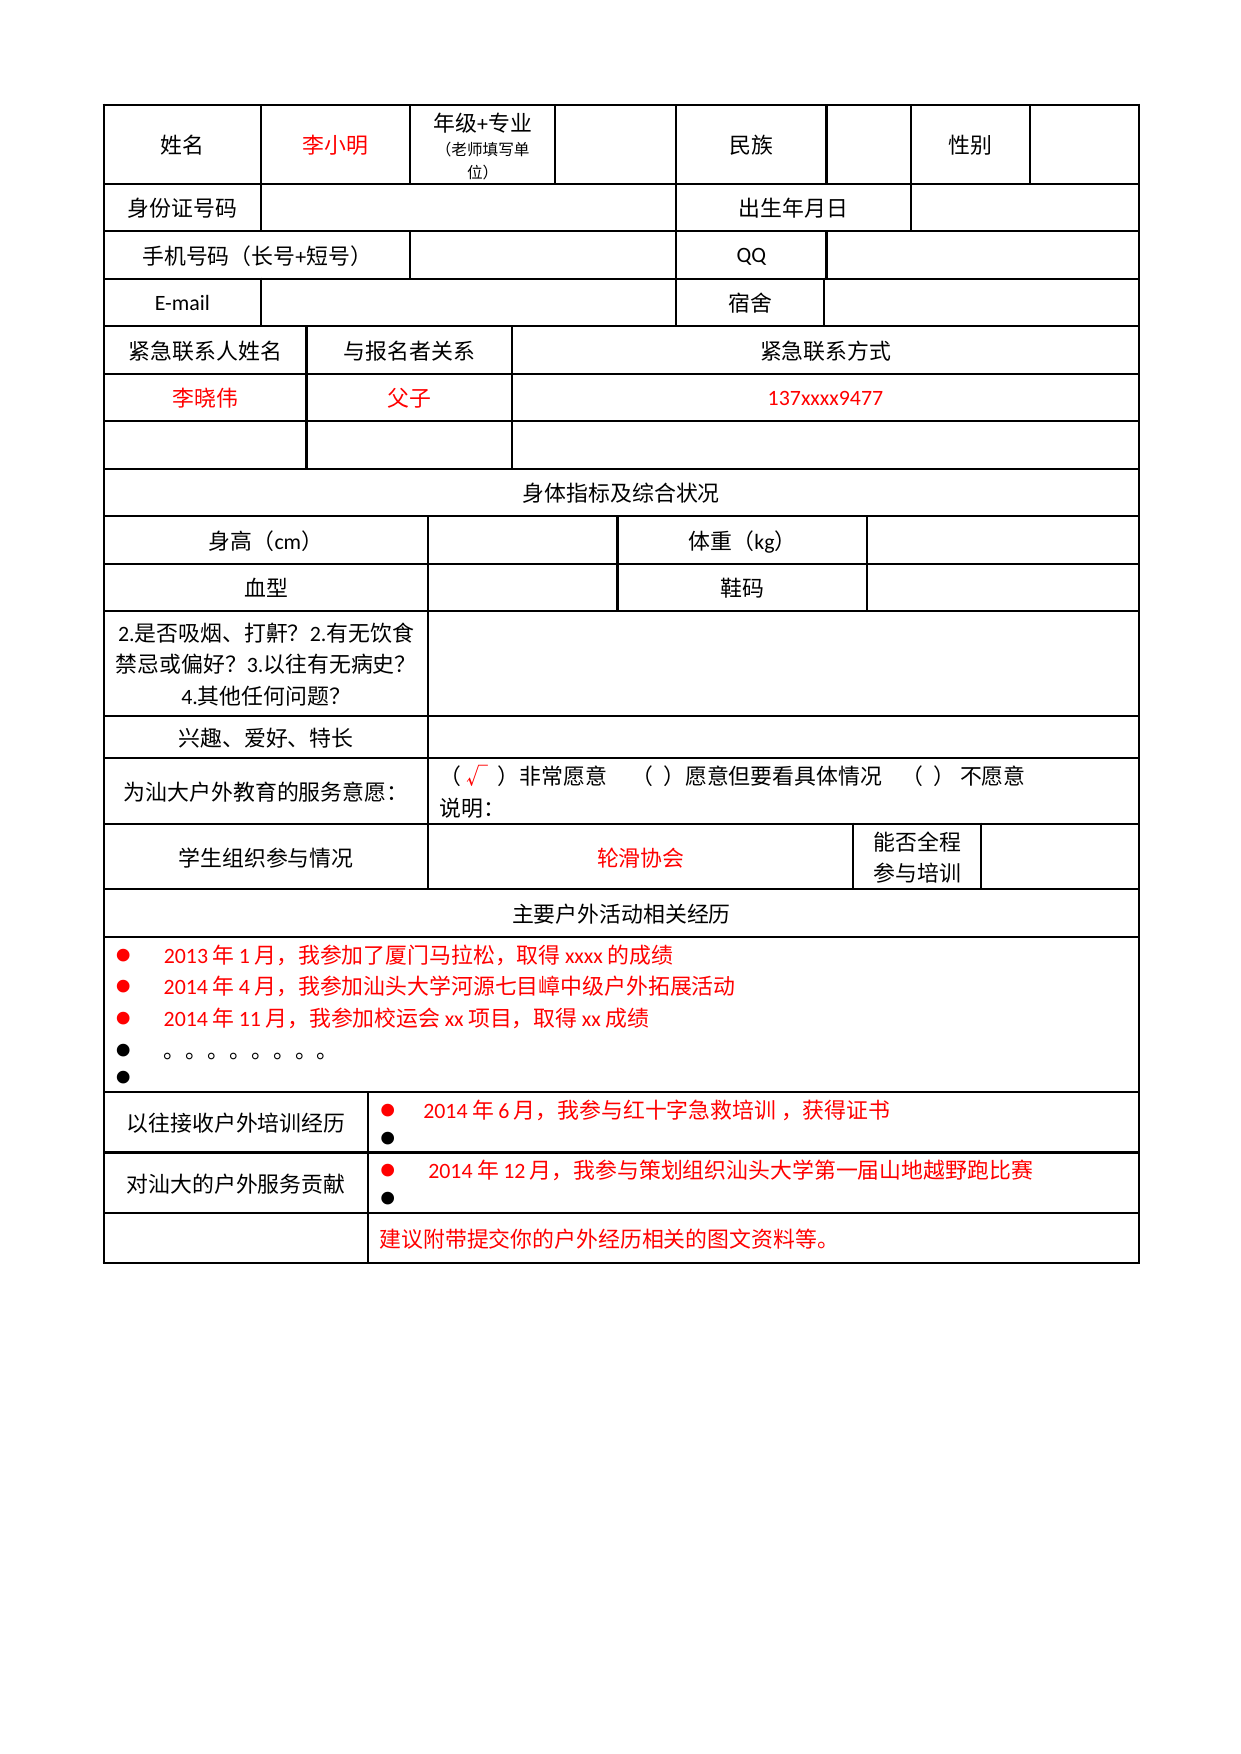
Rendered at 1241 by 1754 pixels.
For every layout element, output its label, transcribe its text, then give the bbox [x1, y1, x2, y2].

table_cell [825, 280, 1138, 325]
table_cell 轮滑协会 [429, 825, 852, 888]
table_cell [868, 517, 1138, 562]
table_cell 宿舍 [677, 280, 823, 325]
table_cell [105, 422, 305, 467]
table_cell QQ [677, 232, 825, 277]
table_cell [429, 565, 616, 610]
table_cell E-mail [105, 280, 260, 325]
table_cell 以往接收户外培训经历 [105, 1093, 367, 1151]
table_cell [105, 1214, 367, 1262]
table_cell [429, 717, 1138, 757]
table_cell 身高（cm） [105, 517, 427, 562]
table_cell 137xxxx9477 [513, 375, 1138, 420]
table_cell 紧急联系方式 [513, 327, 1138, 372]
table_header [828, 106, 910, 182]
table_cell 父子 [308, 375, 511, 420]
table_cell 对汕大的户外服务贡献 [105, 1154, 367, 1212]
table_cell [868, 565, 1138, 610]
table_cell [308, 422, 511, 467]
table_cell 手机号码（长号+短号） [105, 232, 409, 277]
table_cell [411, 232, 675, 277]
table_cell [429, 517, 616, 562]
table_cell [429, 612, 1138, 715]
table_cell 身体指标及综合状况 [105, 470, 1138, 515]
table_cell [262, 280, 675, 325]
table_cell 2014年6月，我参与红十字急救培训 ，获得证书 [369, 1093, 1138, 1151]
table_cell 主要户外活动相关经历 [105, 890, 1138, 936]
table_cell 是否吸烟、打鼾？2.有无饮食禁忌或偏好？3.以往有无病史？4.其他任何问题？ [105, 612, 427, 715]
table_cell 兴趣、爱好、特长 [105, 717, 427, 757]
table_cell [912, 185, 1138, 230]
table_header [556, 106, 675, 182]
table_cell 建议附带提交你的户外经历相关的图文资料等。 [369, 1214, 1138, 1262]
table_cell 学生组织参与情况 [105, 825, 427, 888]
table_cell 为汕大户外教育的服务意愿： [105, 759, 427, 823]
table_cell [828, 232, 1138, 277]
table_cell 紧急联系人姓名 [105, 327, 305, 372]
table_header 年级+专业 （老师填写单位） [411, 106, 554, 182]
table_cell [513, 422, 1138, 467]
table_cell [982, 825, 1138, 888]
table_cell 2014年12月，我参与策划组织汕头大学第一届山地越野跑比赛 [369, 1154, 1138, 1212]
table_cell 鞋码 [619, 565, 866, 610]
table_header 李小明 [262, 106, 409, 182]
table_header 性别 [912, 106, 1029, 182]
table_cell 李晓伟 [105, 375, 305, 420]
table_header 民族 [677, 106, 825, 182]
table_cell 与报名者关系 [308, 327, 511, 372]
table_cell 出生年月日 [677, 185, 910, 230]
table_cell 能否全程参与培训 [854, 825, 980, 888]
table_header [1031, 106, 1138, 182]
table_header 姓名 [105, 106, 260, 182]
table_cell 血型 [105, 565, 427, 610]
table_cell 体重（kg） [619, 517, 866, 562]
table_cell [262, 185, 675, 230]
table_cell （ √ ）非常愿意 （ ）愿意但要看具体情况 （ ） 不愿意 说明： [429, 759, 1138, 823]
table_cell 身份证号码 [105, 185, 260, 230]
table_cell 2013年1月，我参加了厦门马拉松，取得xxxx的成绩 2014年4月，我参加汕头大学河源七目嶂中级户外拓展活动 2014年11月，我参加校运会xx项目，取得xx成绩 。。。。。。。。 [105, 938, 1138, 1091]
